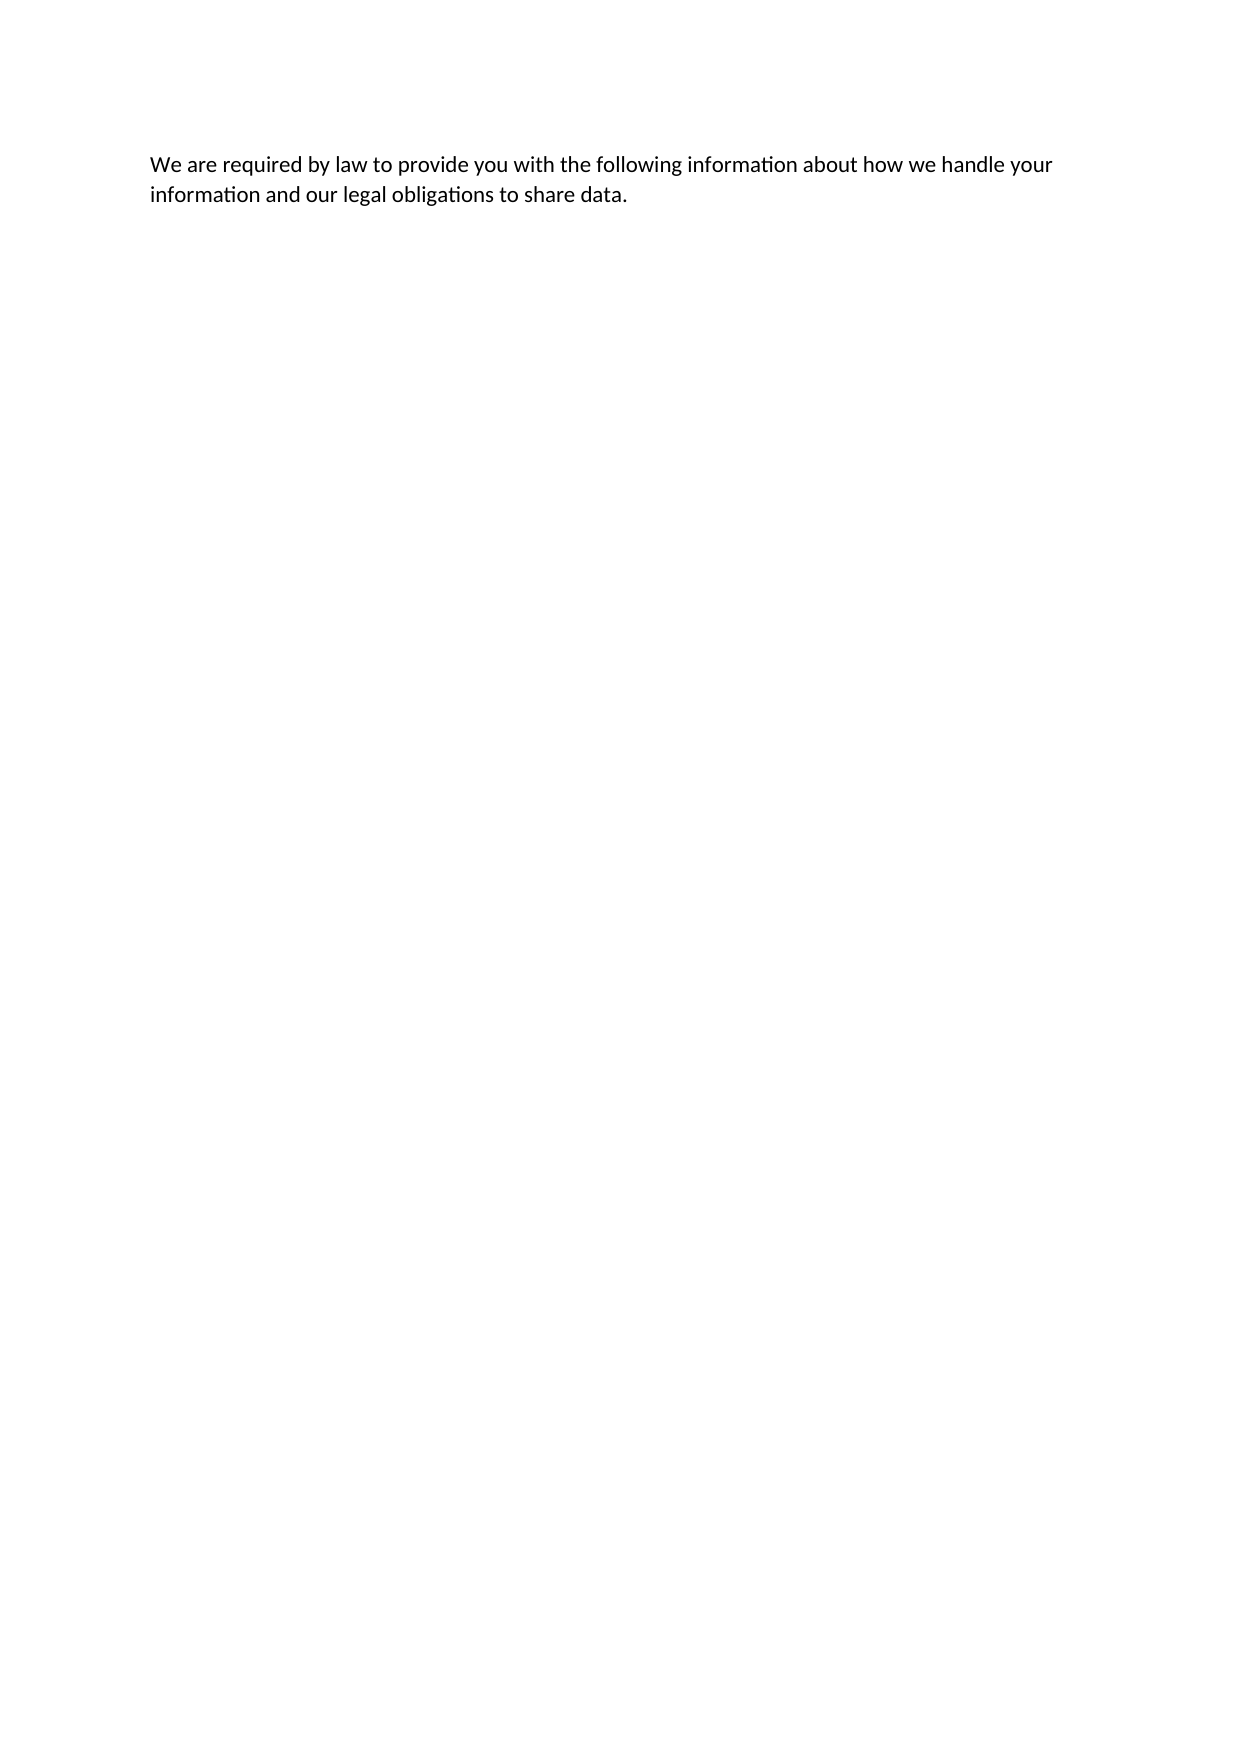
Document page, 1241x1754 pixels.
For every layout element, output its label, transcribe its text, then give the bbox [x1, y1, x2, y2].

text We are required by law to provide you with the following information about how we handle your information and our legal obligations to share data. [150, 150, 1090, 208]
